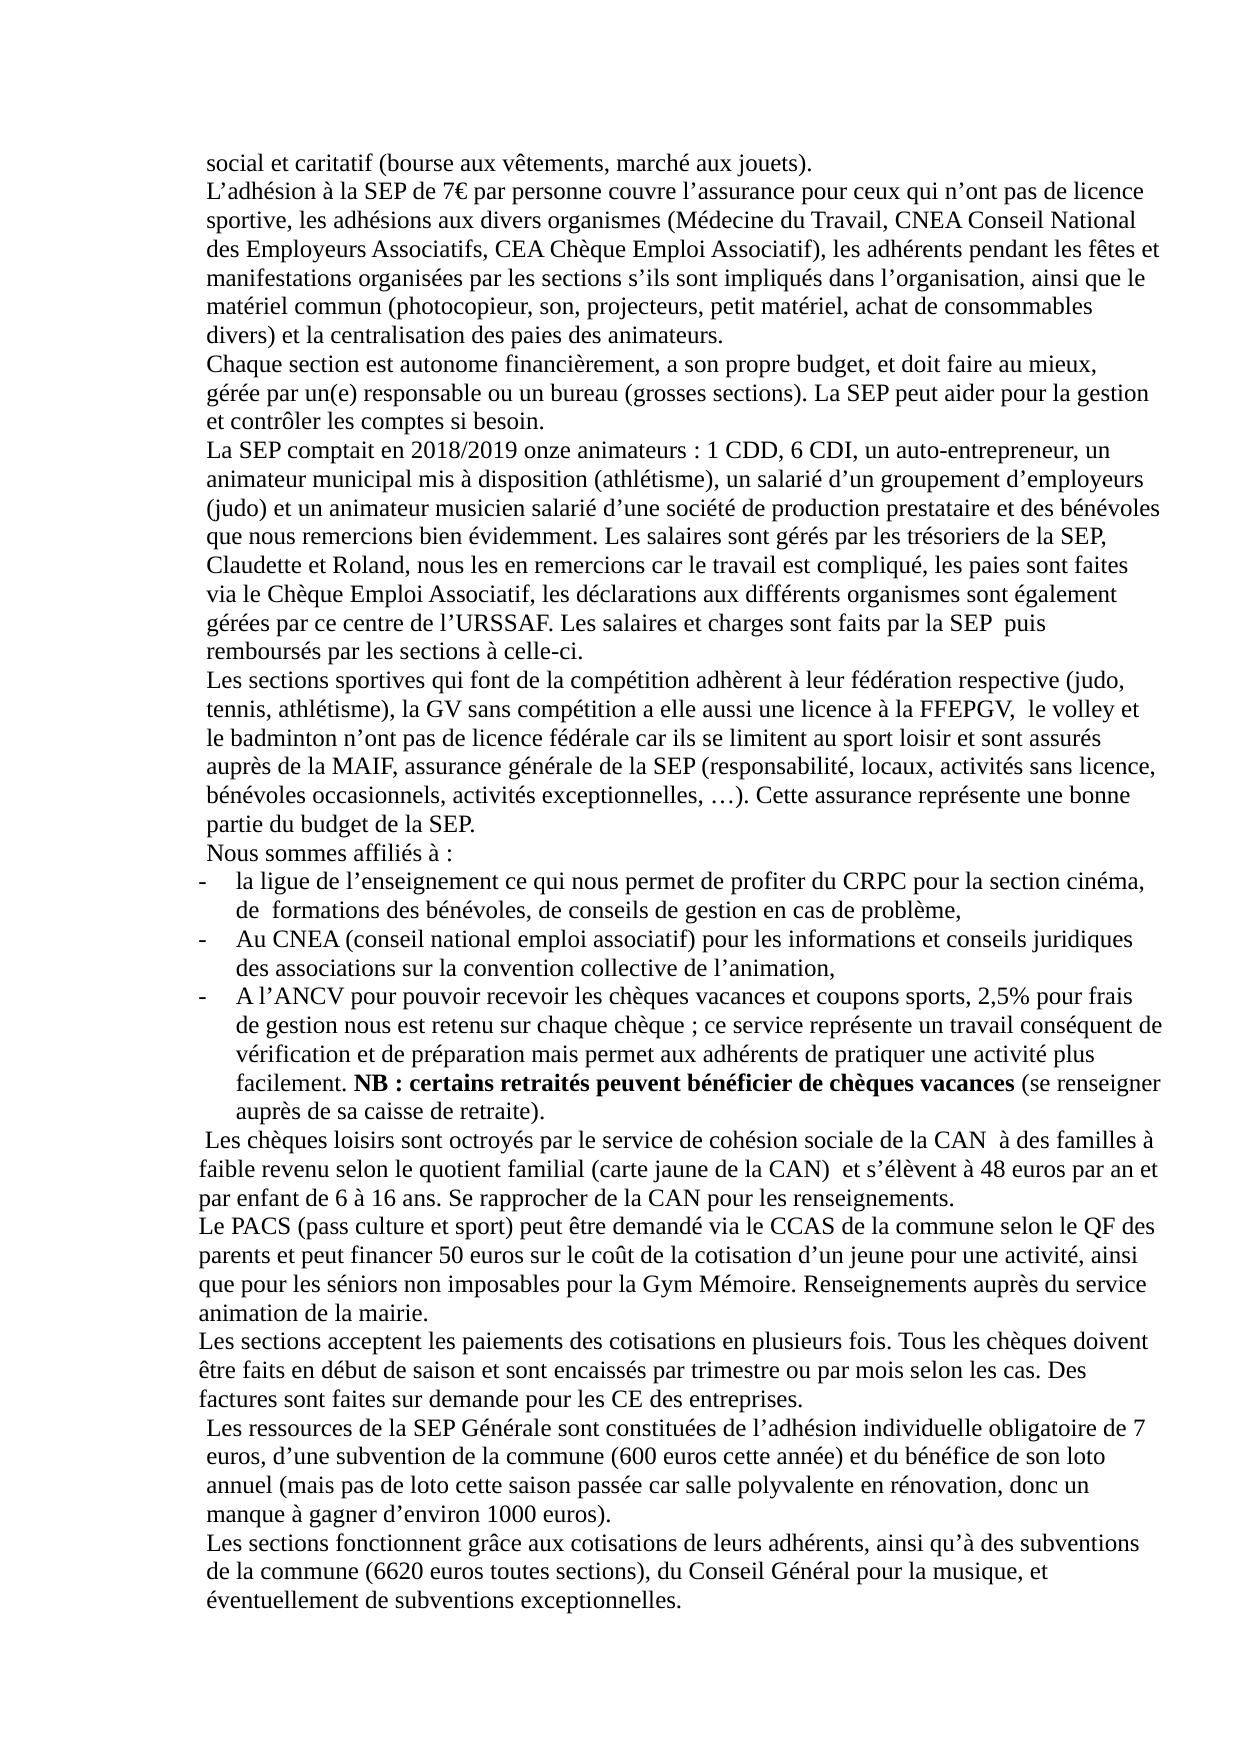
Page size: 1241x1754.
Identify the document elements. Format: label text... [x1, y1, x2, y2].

text Nous sommes affiliés à : [206, 838, 1162, 866]
text - la ligue de l’enseignement ce qui nous permet de profiter du CRPC pour la section cinéma, de formations des bénévoles, de conseils de gestion en cas de problème, [198, 866, 1162, 924]
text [206, 148, 1162, 176]
text La SEP comptait en 2018/2019 onze animateurs : 1 CDD, 6 CDI, un auto-entrepreneur, un animateur municipal mis à disposition (athlétisme), un salarié d’un groupement d’employeurs (judo) et un animateur musicien salarié d’une société de production prestataire et des bénévoles que nous remercions bien évidemment. Les salaires sont gérés par les trésoriers de la SEP, Claudette et Roland, nous les en remercions car le travail est compliqué, les paies sont faites via le Chèque Emploi Associatif, les déclarations aux différents organismes sont également gérées par ce centre de l’URSSAF. Les salaires et charges sont faits par la SEP puis remboursés par les sections à celle-ci. [206, 435, 1162, 665]
text Les chèques loisirs sont octroyés par le service de cohésion sociale de la CAN à des familles à faible revenu selon le quotient familial (carte jaune de la CAN) et s’élèvent à 48 euros par an et par enfant de 6 à 16 ans. Se rapprocher de la CAN pour les renseignements. [198, 1125, 1162, 1211]
text - Au CNEA (conseil national emploi associatif) pour les informations et conseils juridiques des associations sur la convention collective de l’animation, [198, 924, 1162, 981]
text Les sections acceptent les paiements des cotisations en plusieurs fois. Tous les chèques doivent être faits en début de saison et sont encaissés par trimestre ou par mois selon les cas. Des factures sont faites sur demande pour les CE des entreprises. [198, 1326, 1162, 1413]
text Les sections sportives qui font de la compétition adhèrent à leur fédération respective (judo, tennis, athlétisme), la GV sans compétition a elle aussi une licence à la FFEPGV, le volley et le badminton n’ont pas de licence fédérale car ils se limitent au sport loisir et sont assurés auprès de la MAIF, assurance générale de la SEP (responsabilité, locaux, activités sans licence, bénévoles occasionnels, activités exceptionnelles, …). Cette assurance représente une bonne partie du budget de la SEP. [206, 665, 1162, 838]
text Le PACS (pass culture et sport) peut être demandé via le CCAS de la commune selon le QF des parents et peut financer 50 euros sur le coût de la cotisation d’un jeune pour une activité, ainsi que pour les séniors non imposables pour la Gym Mémoire. Renseignements auprès du service animation de la mairie. [198, 1211, 1162, 1326]
text L’adhésion à la SEP de 7€ par personne couvre l’assurance pour ceux qui n’ont pas de licence sportive, les adhésions aux divers organismes (Médecine du Travail, CNEA Conseil National des Employeurs Associatifs, CEA Chèque Emploi Associatif), les adhérents pendant les fêtes et manifestations organisées par les sections s’ils sont impliqués dans l’organisation, ainsi que le matériel commun (photocopieur, son, projecteurs, petit matériel, achat de consommables divers) et la centralisation des paies des animateurs. [206, 176, 1162, 349]
text Chaque section est autonome financièrement, a son propre budget, et doit faire au mieux, gérée par un(e) responsable ou un bureau (grosses sections). La SEP peut aider pour la gestion et contrôler les comptes si besoin. [206, 349, 1162, 435]
text - A l’ANCV pour pouvoir recevoir les chèques vacances et coupons sports, 2,5% pour frais de gestion nous est retenu sur chaque chèque ; ce service représente un travail conséquent de vérification et de préparation mais permet aux adhérents de pratiquer une activité plus facilement. NB : certains retraités peuvent bénéficier de chèques vacances (se renseigner auprès de sa caisse de retraite). [198, 981, 1162, 1125]
text Les sections fonctionnent grâce aux cotisations de leurs adhérents, ainsi qu’à des subventions de la commune (6620 euros toutes sections), du Conseil Général pour la musique, et éventuellement de subventions exceptionnelles. [206, 1528, 1162, 1614]
text Les ressources de la SEP Générale sont constituées de l’adhésion individuelle obligatoire de 7 euros, d’une subvention de la commune (600 euros cette année) et du bénéfice de son loto annuel (mais pas de loto cette saison passée car salle polyvalente en rénovation, donc un manque à gagner d’environ 1000 euros). [206, 1413, 1162, 1528]
